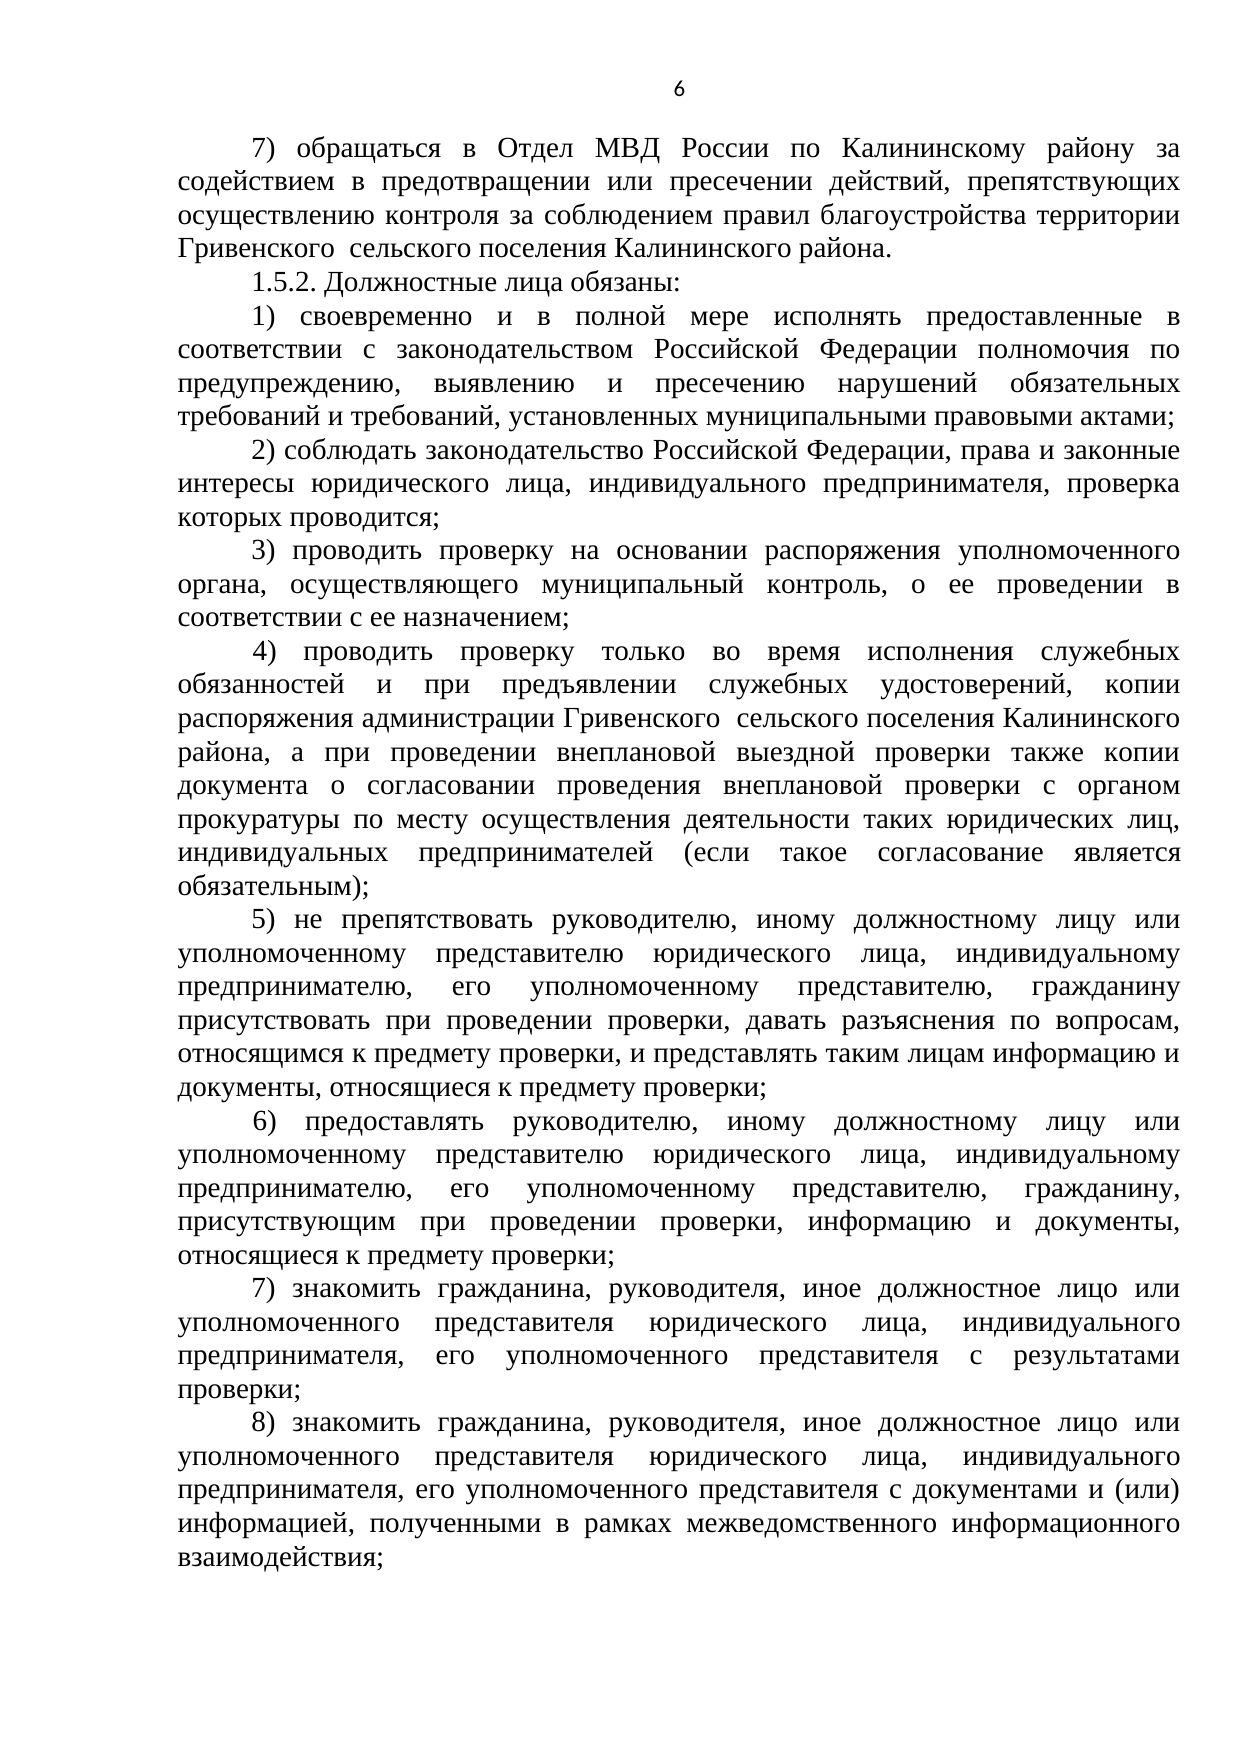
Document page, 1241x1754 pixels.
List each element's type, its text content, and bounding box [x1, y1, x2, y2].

text 7) знакомить гражданина, руководителя, иное должностное лицо или уполномоченного представителя юридического лица, индивидуального предпринимателя, его уполномоченного представителя с результатами проверки; [177, 1270, 1181, 1404]
text 4) проводить проверку только во время исполнения служебных обязанностей и при предъявлении служебных удостоверений, копии распоряжения администрации Гривенского сельского поселения Калининского района, а при проведении внеплановой выездной проверки также копии документа о согласовании проведения внеплановой проверки с органом прокуратуры по месту осуществления деятельности таких юридических лиц, индивидуальных предпринимателей (если такое согласование является обязательным); [177, 633, 1181, 901]
text 1) своевременно и в полной мере исполнять предоставленные в соответствии с законодательством Российской Федерации полномочия по предупреждению, выявлению и пресечению нарушений обязательных требований и требований, установленных муниципальными правовыми актами; [177, 298, 1181, 432]
text 1.5.2. Должностные лица обязаны: [177, 264, 1181, 298]
text 6) предоставлять руководителю, иному должностному лицу или уполномоченному представителю юридического лица, индивидуальному предпринимателю, его уполномоченному представителю, гражданину, присутствующим при проведении проверки, информацию и документы, относящиеся к предмету проверки; [177, 1103, 1181, 1270]
text 7) обращаться в Отдел МВД России по Калининскому району за содействием в предотвращении или пресечении действий, препятствующих осуществлению контроля за соблюдением правил благоустройства территории Гривенского сельского поселения Калининского района. [177, 130, 1181, 264]
text 5) не препятствовать руководителю, иному должностному лицу или уполномоченному представителю юридического лица, индивидуальному предпринимателю, его уполномоченному представителю, гражданину присутствовать при проведении проверки, давать разъяснения по вопросам, относящимся к предмету проверки, и представлять таким лицам информацию и документы, относящиеся к предмету проверки; [177, 901, 1181, 1103]
text 3) проводить проверку на основании распоряжения уполномоченного органа, осуществляющего муниципальный контроль, о ее проведении в соответствии с ее назначением; [177, 532, 1181, 633]
text 8) знакомить гражданина, руководителя, иное должностное лицо или уполномоченного представителя юридического лица, индивидуального предпринимателя, его уполномоченного представителя с документами и (или) информацией, полученными в рамках межведомственного информационного взаимодействия; [177, 1404, 1181, 1572]
text 2) соблюдать законодательство Российской Федерации, права и законные интересы юридического лица, индивидуального предпринимателя, проверка которых проводится; [177, 432, 1181, 532]
